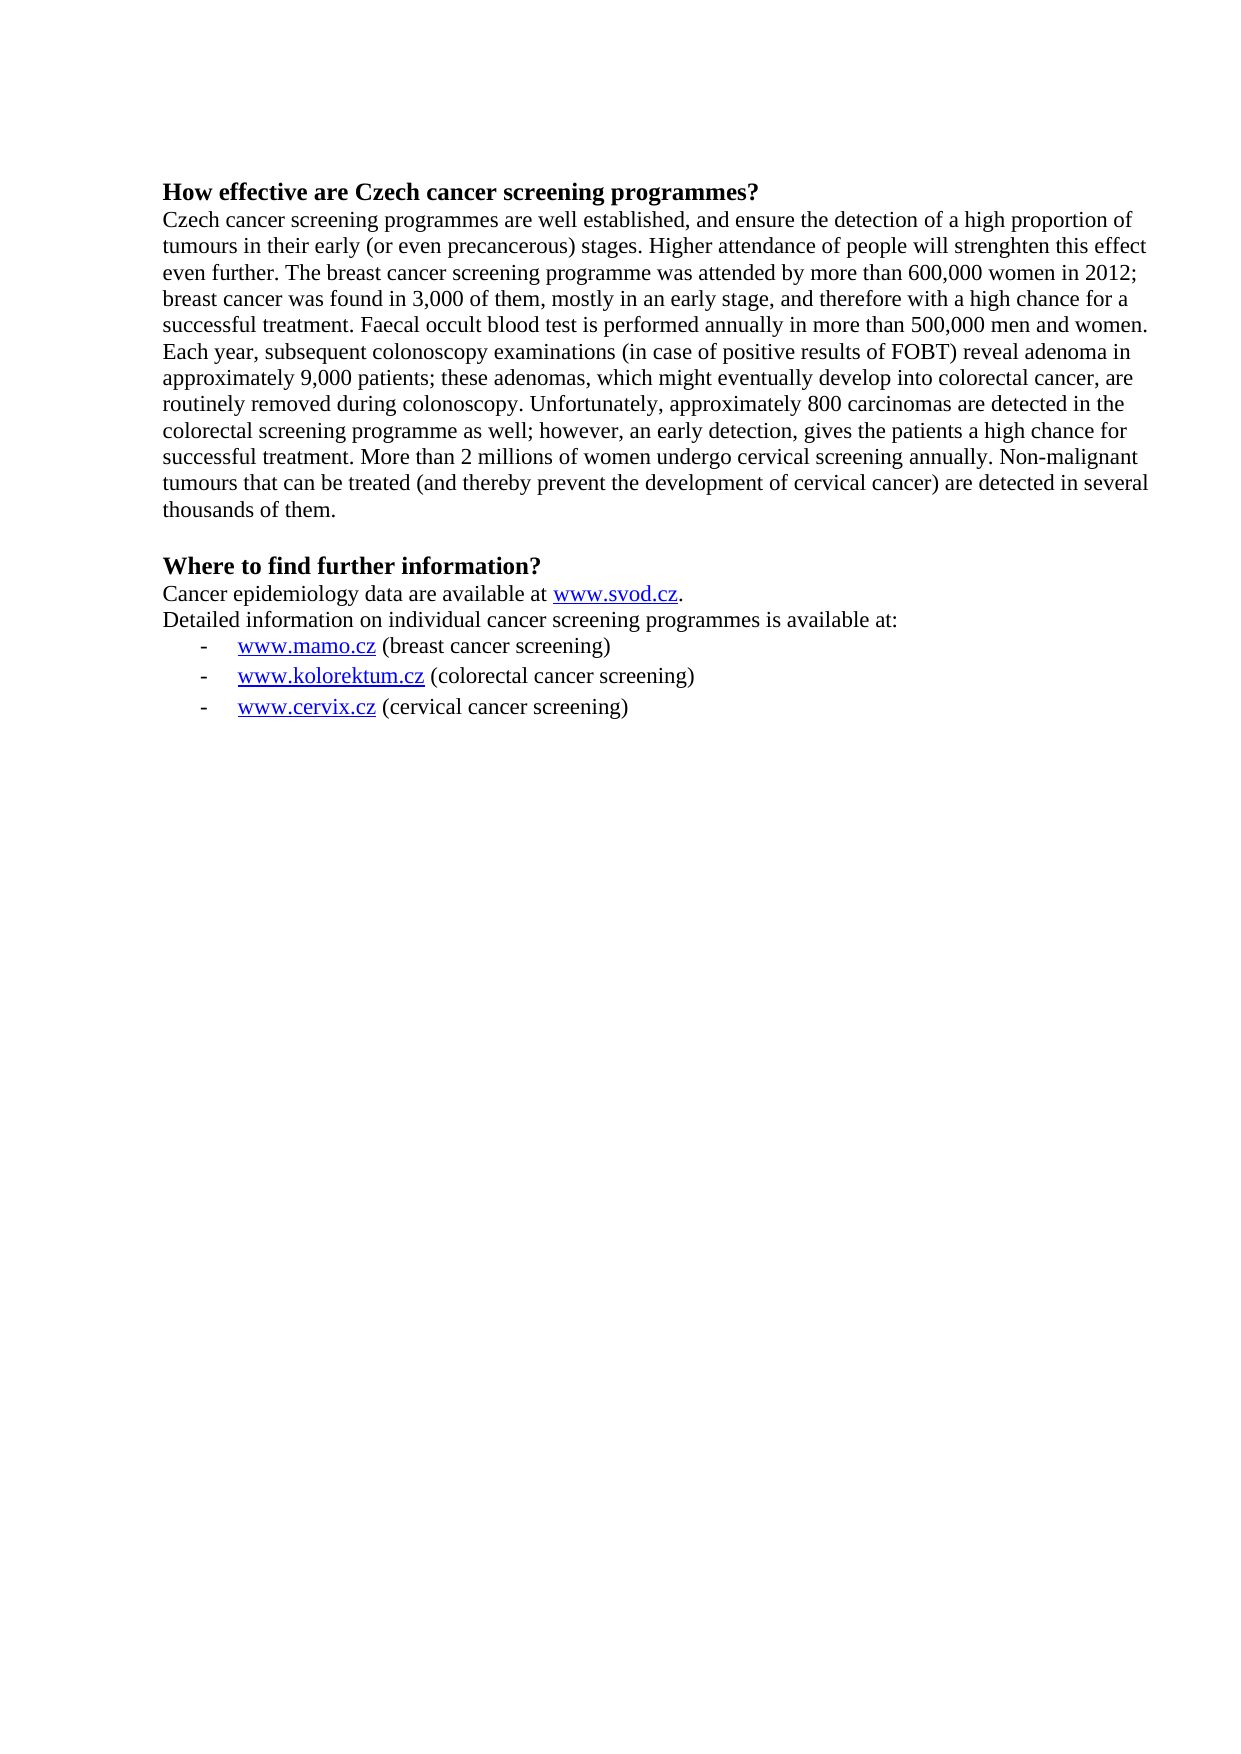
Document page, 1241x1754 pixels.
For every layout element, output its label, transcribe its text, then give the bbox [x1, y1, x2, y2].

text How effective are Czech cancer screening programmes? [162, 177, 1152, 206]
text Where to find further information? [162, 551, 1152, 580]
list www.mamo.cz (breast cancer screening) [200, 632, 1152, 659]
list www.cervix.cz (cervical cancer screening) [200, 693, 1152, 719]
list www.kolorektum.cz (colorectal cancer screening) [200, 663, 1152, 689]
text Detailed information on individual cancer screening programmes is available at: [162, 606, 1152, 632]
text Czech cancer screening programmes are well established, and ensure the detection of a high proportion of tumours in their early (or even precancerous) stages. Higher attendance of people will strenghten this effect even further. The breast cancer screening programme was attended by more than 600,000 women in 2012; breast cancer was found in 3,000 of them, mostly in an early stage, and therefore with a high chance for a successful treatment. Faecal occult blood test is performed annually in more than 500,000 men and women. Each year, subsequent colonoscopy examinations (in case of positive results of FOBT) reveal adenoma in approximately 9,000 patients; these adenomas, which might eventually develop into colorectal cancer, are routinely removed during colonoscopy. Unfortunately, approximately 800 carcinomas are detected in the colorectal screening programme as well; however, an early detection, gives the patients a high chance for successful treatment. More than 2 millions of women undergo cervical screening annually. Non-malignant tumours that can be treated (and thereby prevent the development of cervical cancer) are detected in several thousands of them. [162, 206, 1152, 522]
text Cancer epidemiology data are available at www.svod.cz. [162, 580, 1152, 606]
